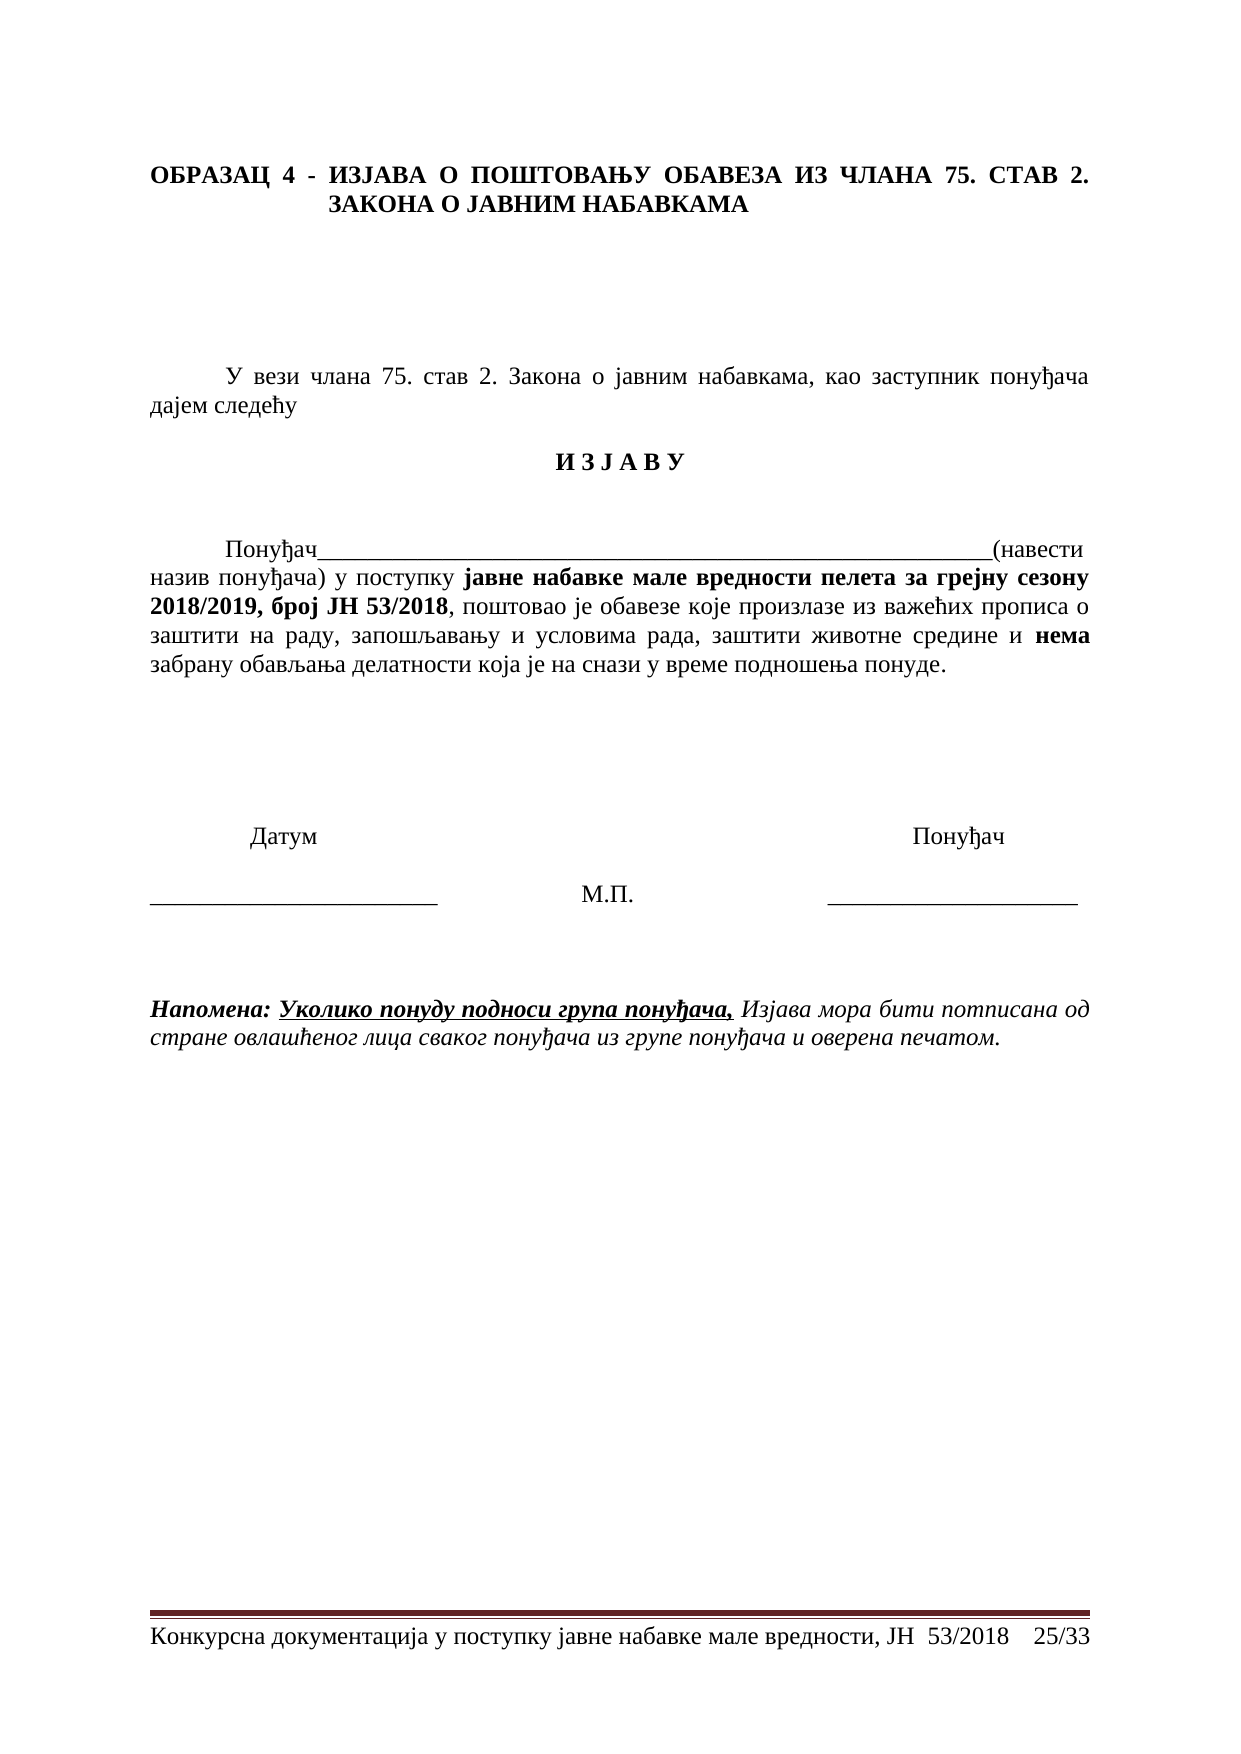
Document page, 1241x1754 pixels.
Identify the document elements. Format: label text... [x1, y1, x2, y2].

text _______________________ М.П. ____________________ [150, 879, 1090, 907]
text Напомена: Уколико понуду подноси група понуђача, Изјава мора бити потписана од стране овлашћеног лица сваког понуђача из групе понуђача и оверена печатом. [150, 994, 1090, 1051]
text У вези члана 75. став 2. Закона о јавним набавкама, као заступник понуђача дајем следећу [150, 361, 1090, 419]
text Понуђач______________________________________________________(навести назив понуђача) у поступку јавне набавке мале вредности пелета за грејну сезону 2018/2019, број ЈН 53/2018, поштовао је обавезе које произлазе из важећих прописа о заштити на раду, запошљавању и условима рада, заштити животне средине и нема забрану обављања делатности која је на снази у време подношења понуде. [150, 534, 1090, 677]
text Датум Понуђач [187, 821, 1090, 850]
text И З Ј А В У [150, 447, 1090, 476]
text ОБРАЗАЦ 4 - ИЗЈАВА О ПОШТОВАЊУ ОБАВЕЗА ИЗ ЧЛАНА 75. СТАВ 2. ЗАКОНА О ЈАВНИМ НАБАВКАМА [150, 160, 1090, 217]
